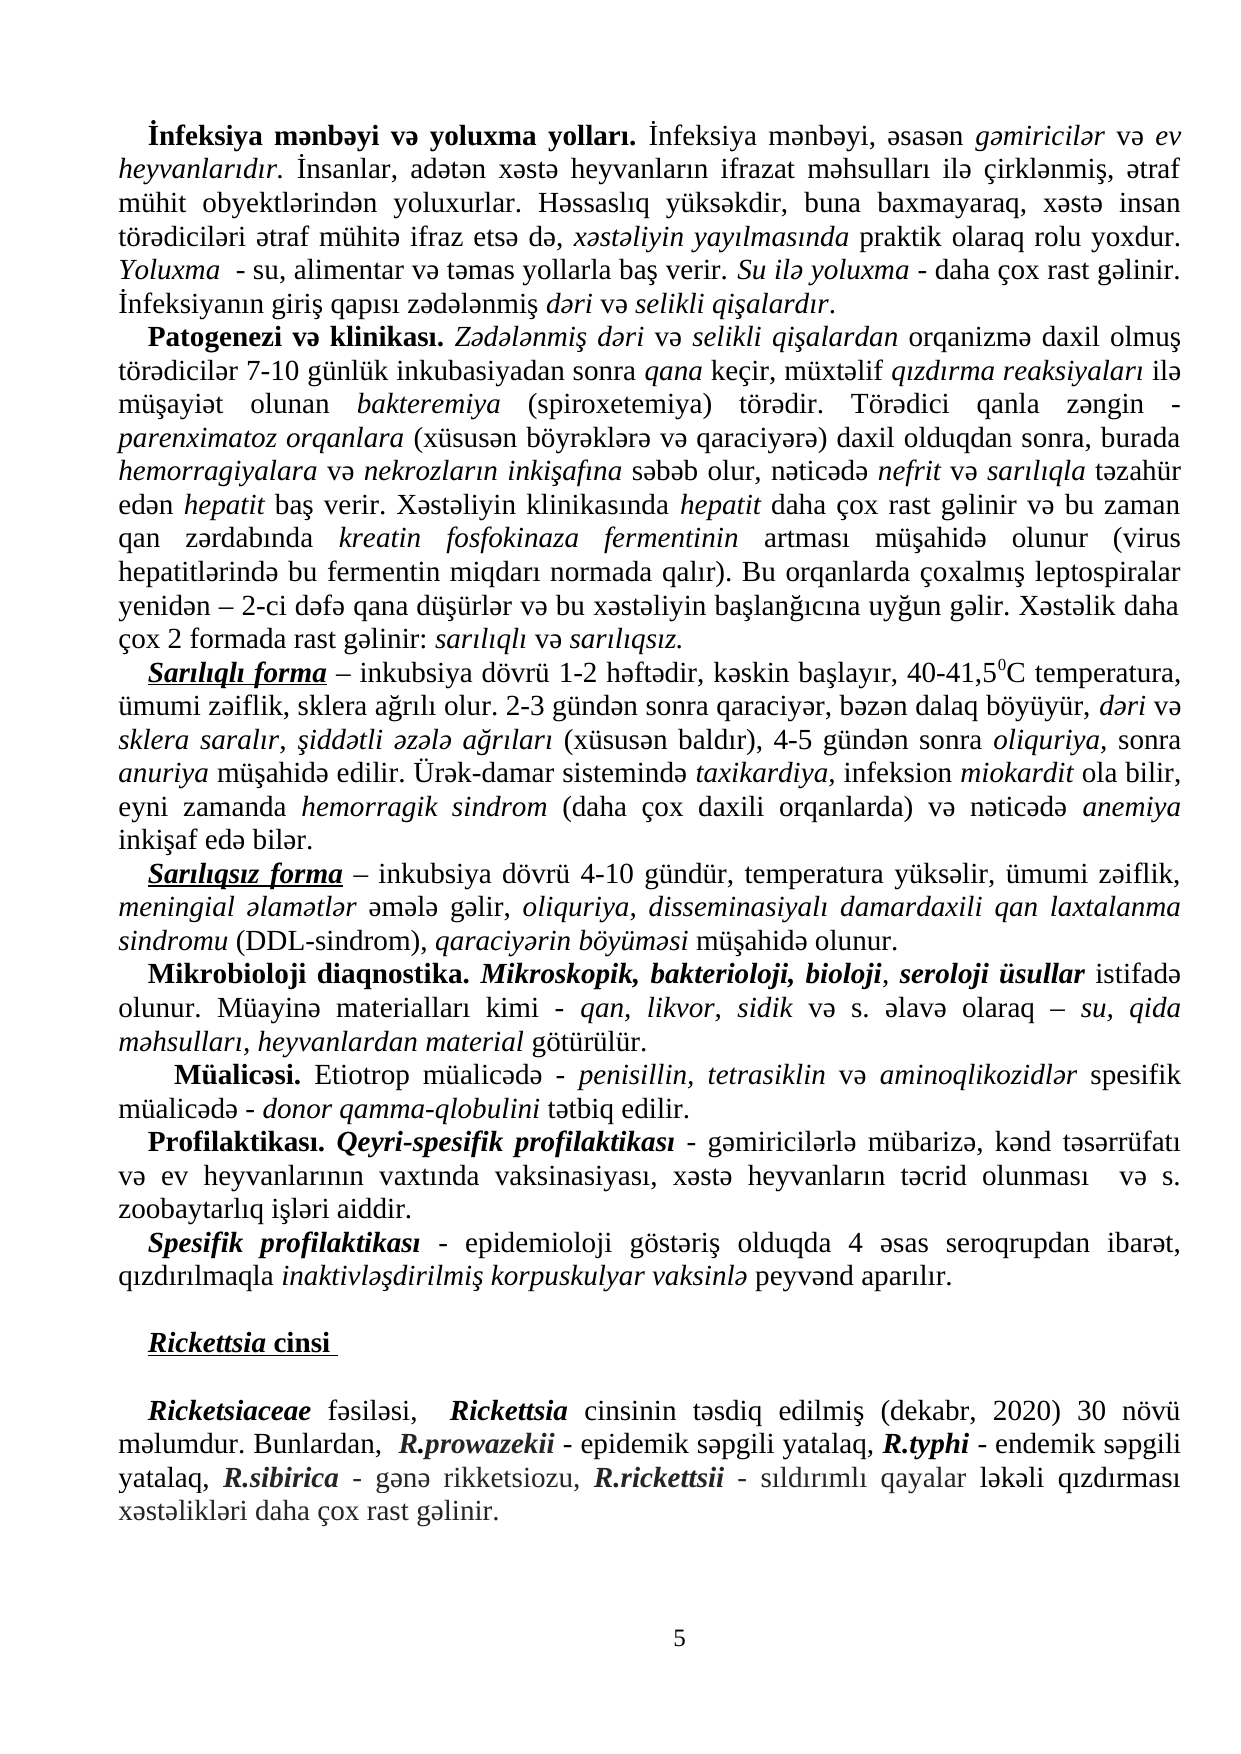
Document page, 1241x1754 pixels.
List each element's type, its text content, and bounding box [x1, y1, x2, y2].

text İnfeksiya mənbəyi və yoluxma yolları. İnfeksiya mənbəyi, əsasən gəmiricilər və ev heyvanlarıdır. İnsanlar, adətən xəstə heyvanların ifrazat məhsulları ilə çirklənmiş, ətraf mühit obyektlərindən yoluxurlar. Həssaslıq yüksəkdir, buna baxmayaraq, xəstə insan törədiciləri ətraf mühitə ifraz etsə də, xəstəliyin yayılmasında praktik olaraq rolu yoxdur. Yoluxma - su, alimentar və təmas yollarla baş verir. Su ilə yoluxma - daha çox rast gəlinir. İnfeksiyanın giriş qapısı zədələnmiş dəri və selikli qişalardır. [118, 118, 1181, 319]
text Patogenezi və klinikası. Zədələnmiş dəri və selikli qişalardan orqanizmə daxil olmuş törədicilər 7-10 günlük inkubasiyadan sonra qana keçir, müxtəlif qızdırma reaksiyaları ilə müşayiət olunan bakteremiya (spiroxetemiya) törədir. Törədici qanla zəngin - parenximatoz orqanlara (xüsusən böyrəklərə və qaraciyərə) daxil olduqdan sonra, burada hemorragiyalara və nekrozların inkişafına səbəb olur, nəticədə nefrit və sarılıqla təzahür edən hepatit baş verir. Xəstəliyin klinikasında hepatit daha çox rast gəlinir və bu zaman qan zərdabında kreatin fosfokinaza fermentinin artması müşahidə olunur (virus hepatitlərində bu fermentin miqdarı normada qalır). Bu orqanlarda çoxalmış leptospiralar yenidən – 2-ci dəfə qana düşürlər və bu xəstəliyin başlanğıcına uyğun gəlir. Xəstəlik daha çox 2 formada rast gəlinir: sarılıqlı və sarılıqsız. [118, 319, 1181, 655]
text Müalicəsi. Etiotrop müalicədə - penisillin, tetrasiklin və aminoqlikozidlər spesifik müalicədə - donor qamma-qlobulini tətbiq edilir. [118, 1057, 1181, 1124]
text Sarılıqsız forma – inkubsiya dövrü 4-10 gündür, temperatura yüksəlir, ümumi zəiflik, meningial əlamətlər əmələ gəlir, oliquriya, disseminasiyalı damardaxili qan laxtalanma sindromu (DDL-sindrom), qaraciyərin böyüməsi müşahidə olunur. [118, 856, 1181, 957]
text Rickettsia cinsi [118, 1326, 1181, 1359]
text Sarılıqlı forma – inkubsiya dövrü 1-2 həftədir, kəskin başlayır, 40-41,50C temperatura, ümumi zəiflik, sklera ağrılı olur. 2-3 gündən sonra qaraciyər, bəzən dalaq böyüyür, dəri və sklera saralır, şiddətli əzələ ağrıları (xüsusən baldır), 4-5 gündən sonra oliquriya, sonra anuriya müşahidə edilir. Ürək-damar sistemində taxikardiya, infeksion miokardit ola bilir, eyni zamanda hemorragik sindrom (daha çox daxili orqanlarda) və nəticədə anemiya inkişaf edə bilər. [118, 655, 1181, 856]
text Profilaktikası. Qeyri-spesifik profilaktikası - gəmiricilərlə mübarizə, kənd təsərrüfatı və ev heyvanlarının vaxtında vaksinasiyası, xəstə heyvanların təcrid olunması və s. zoobaytarlıq işləri aiddir. [118, 1124, 1181, 1225]
text Spesifik profilaktikası - epidemioloji göstəriş olduqda 4 əsas seroqrupdan ibarət, qızdırılmaqla inaktivləşdirilmiş korpuskulyar vaksinlə peyvənd aparılır. [118, 1225, 1181, 1292]
text Mikrobioloji diaqnostika. Mikroskopik, bakterioloji, bioloji, seroloji üsullar istifadə olunur. Müayinə materialları kimi - qan, likvor, sidik və s. əlavə olaraq – su, qida məhsulları, heyvanlardan material götürülür. [118, 957, 1181, 1057]
text Ricketsiaceae fəsiləsi, Rickettsia cinsinin təsdiq edilmiş (dekabr, 2020) 30 növü məlumdur. Bunlardan, R.prowazekii - epidemik səpgili yatalaq, R.typhi - endemik səpgili yatalaq, R.sibirica - gənə rikketsiozu, R.rickettsii - sıldırımlı qayalar ləkəli qızdırması xəstəlikləri daha çox rast gəlinir. [118, 1393, 1181, 1527]
